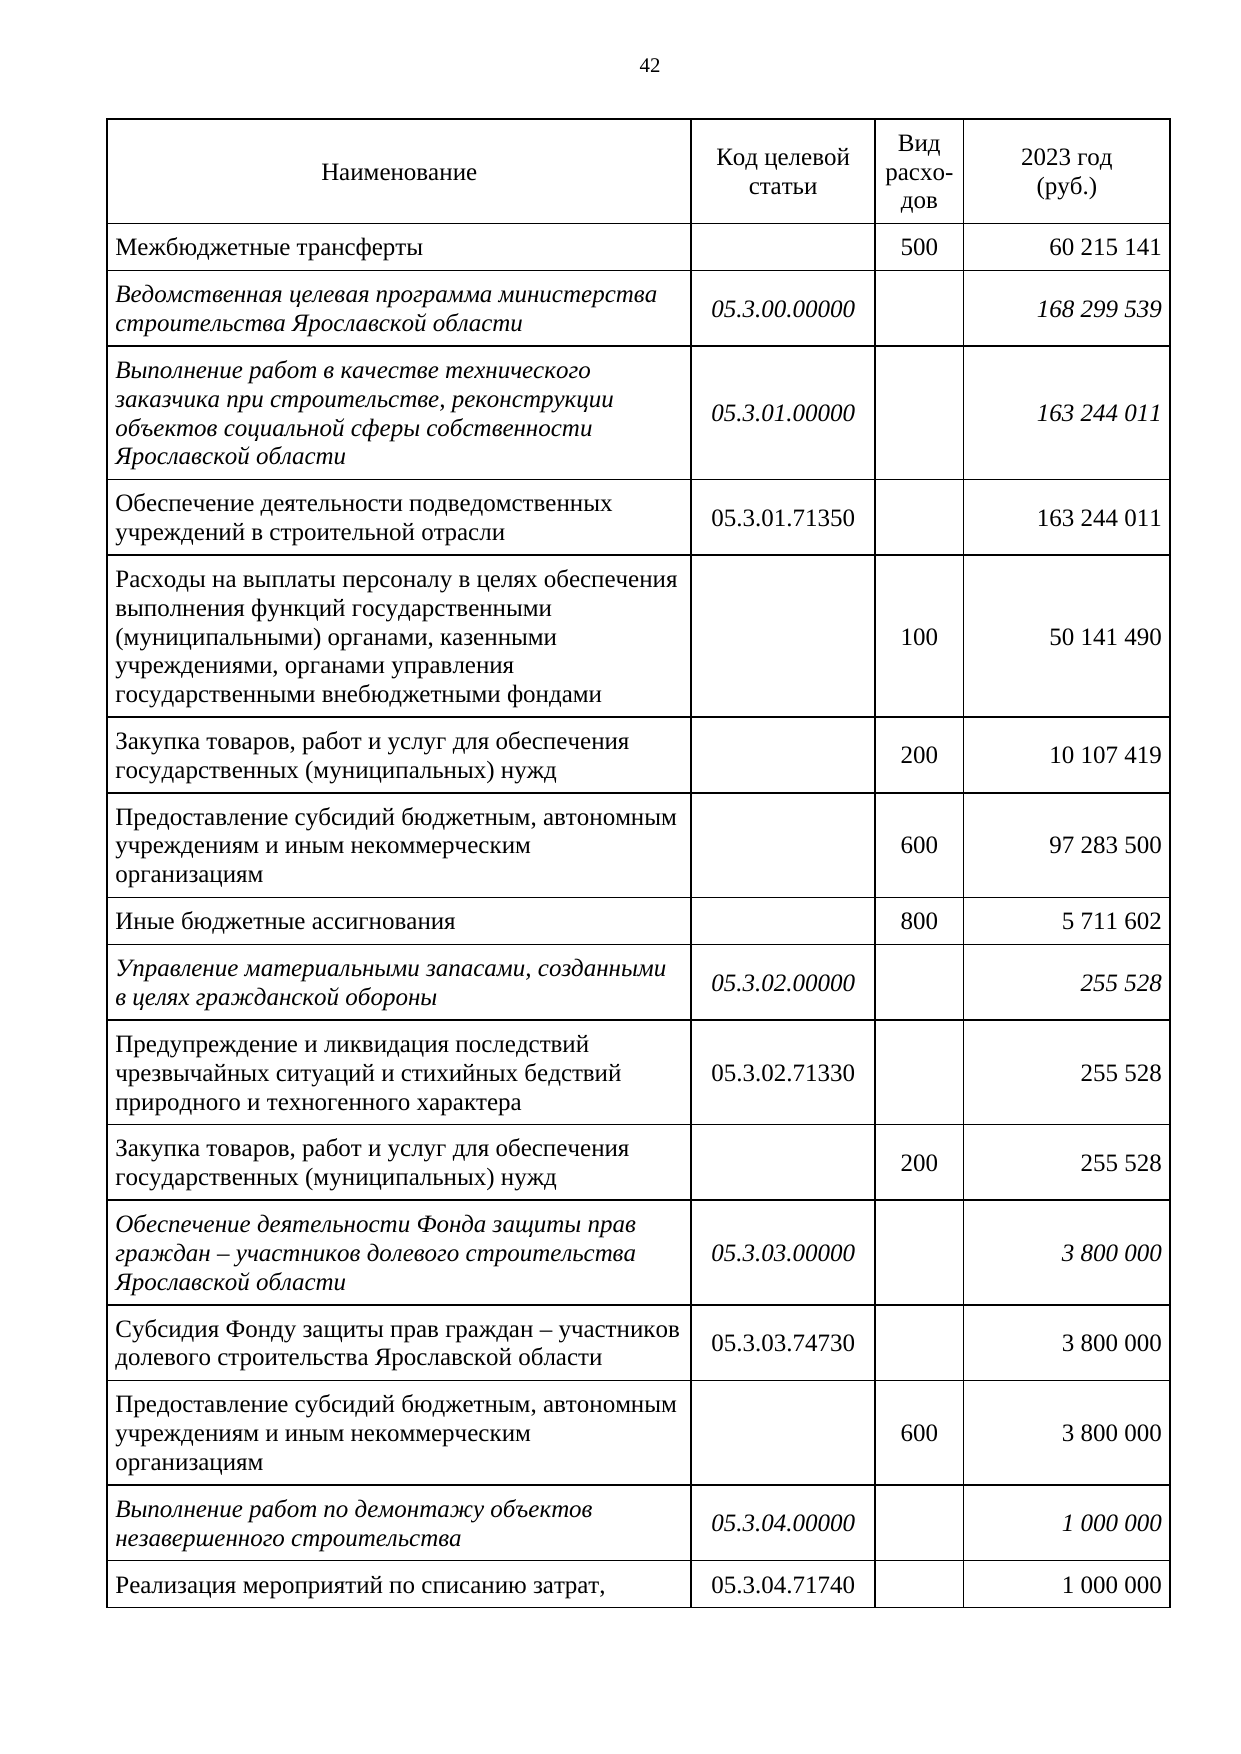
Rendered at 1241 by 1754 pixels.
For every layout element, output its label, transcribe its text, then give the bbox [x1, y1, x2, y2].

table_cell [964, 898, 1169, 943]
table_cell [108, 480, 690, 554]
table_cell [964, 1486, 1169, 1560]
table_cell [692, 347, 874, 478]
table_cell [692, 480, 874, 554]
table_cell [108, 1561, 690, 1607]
table_header 2023 год (руб.) [964, 120, 1169, 223]
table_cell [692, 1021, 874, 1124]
table_header Код целевой статьи [692, 120, 874, 223]
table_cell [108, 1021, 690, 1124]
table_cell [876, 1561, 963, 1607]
table_header Вид расхо-дов [876, 120, 963, 223]
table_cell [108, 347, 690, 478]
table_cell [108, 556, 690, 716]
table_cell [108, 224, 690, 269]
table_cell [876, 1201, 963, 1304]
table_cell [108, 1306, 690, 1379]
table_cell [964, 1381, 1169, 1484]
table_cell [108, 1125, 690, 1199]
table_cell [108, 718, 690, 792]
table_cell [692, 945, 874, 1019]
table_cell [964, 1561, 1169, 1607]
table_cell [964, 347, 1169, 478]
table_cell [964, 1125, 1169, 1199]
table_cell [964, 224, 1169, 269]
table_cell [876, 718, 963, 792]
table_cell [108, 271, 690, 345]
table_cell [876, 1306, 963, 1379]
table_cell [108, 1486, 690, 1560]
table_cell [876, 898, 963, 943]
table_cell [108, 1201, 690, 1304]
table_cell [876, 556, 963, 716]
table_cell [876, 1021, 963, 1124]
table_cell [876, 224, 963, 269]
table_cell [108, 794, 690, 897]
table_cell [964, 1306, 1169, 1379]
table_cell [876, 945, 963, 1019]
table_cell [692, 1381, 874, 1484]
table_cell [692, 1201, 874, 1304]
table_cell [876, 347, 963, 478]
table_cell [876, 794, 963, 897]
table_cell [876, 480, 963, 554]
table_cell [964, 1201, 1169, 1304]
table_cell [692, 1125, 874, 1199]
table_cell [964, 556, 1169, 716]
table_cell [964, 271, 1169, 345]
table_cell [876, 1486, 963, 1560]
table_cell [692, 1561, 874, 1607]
table_header Наименование [108, 120, 690, 223]
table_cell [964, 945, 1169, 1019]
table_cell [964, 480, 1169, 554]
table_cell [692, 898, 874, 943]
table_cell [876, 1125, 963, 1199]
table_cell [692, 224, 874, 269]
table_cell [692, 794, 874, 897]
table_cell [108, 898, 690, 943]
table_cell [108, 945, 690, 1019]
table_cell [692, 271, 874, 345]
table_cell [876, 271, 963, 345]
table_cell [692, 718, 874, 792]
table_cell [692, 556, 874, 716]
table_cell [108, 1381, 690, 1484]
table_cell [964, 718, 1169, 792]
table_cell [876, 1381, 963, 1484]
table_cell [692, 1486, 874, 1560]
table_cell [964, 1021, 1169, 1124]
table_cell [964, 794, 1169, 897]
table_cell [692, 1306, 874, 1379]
